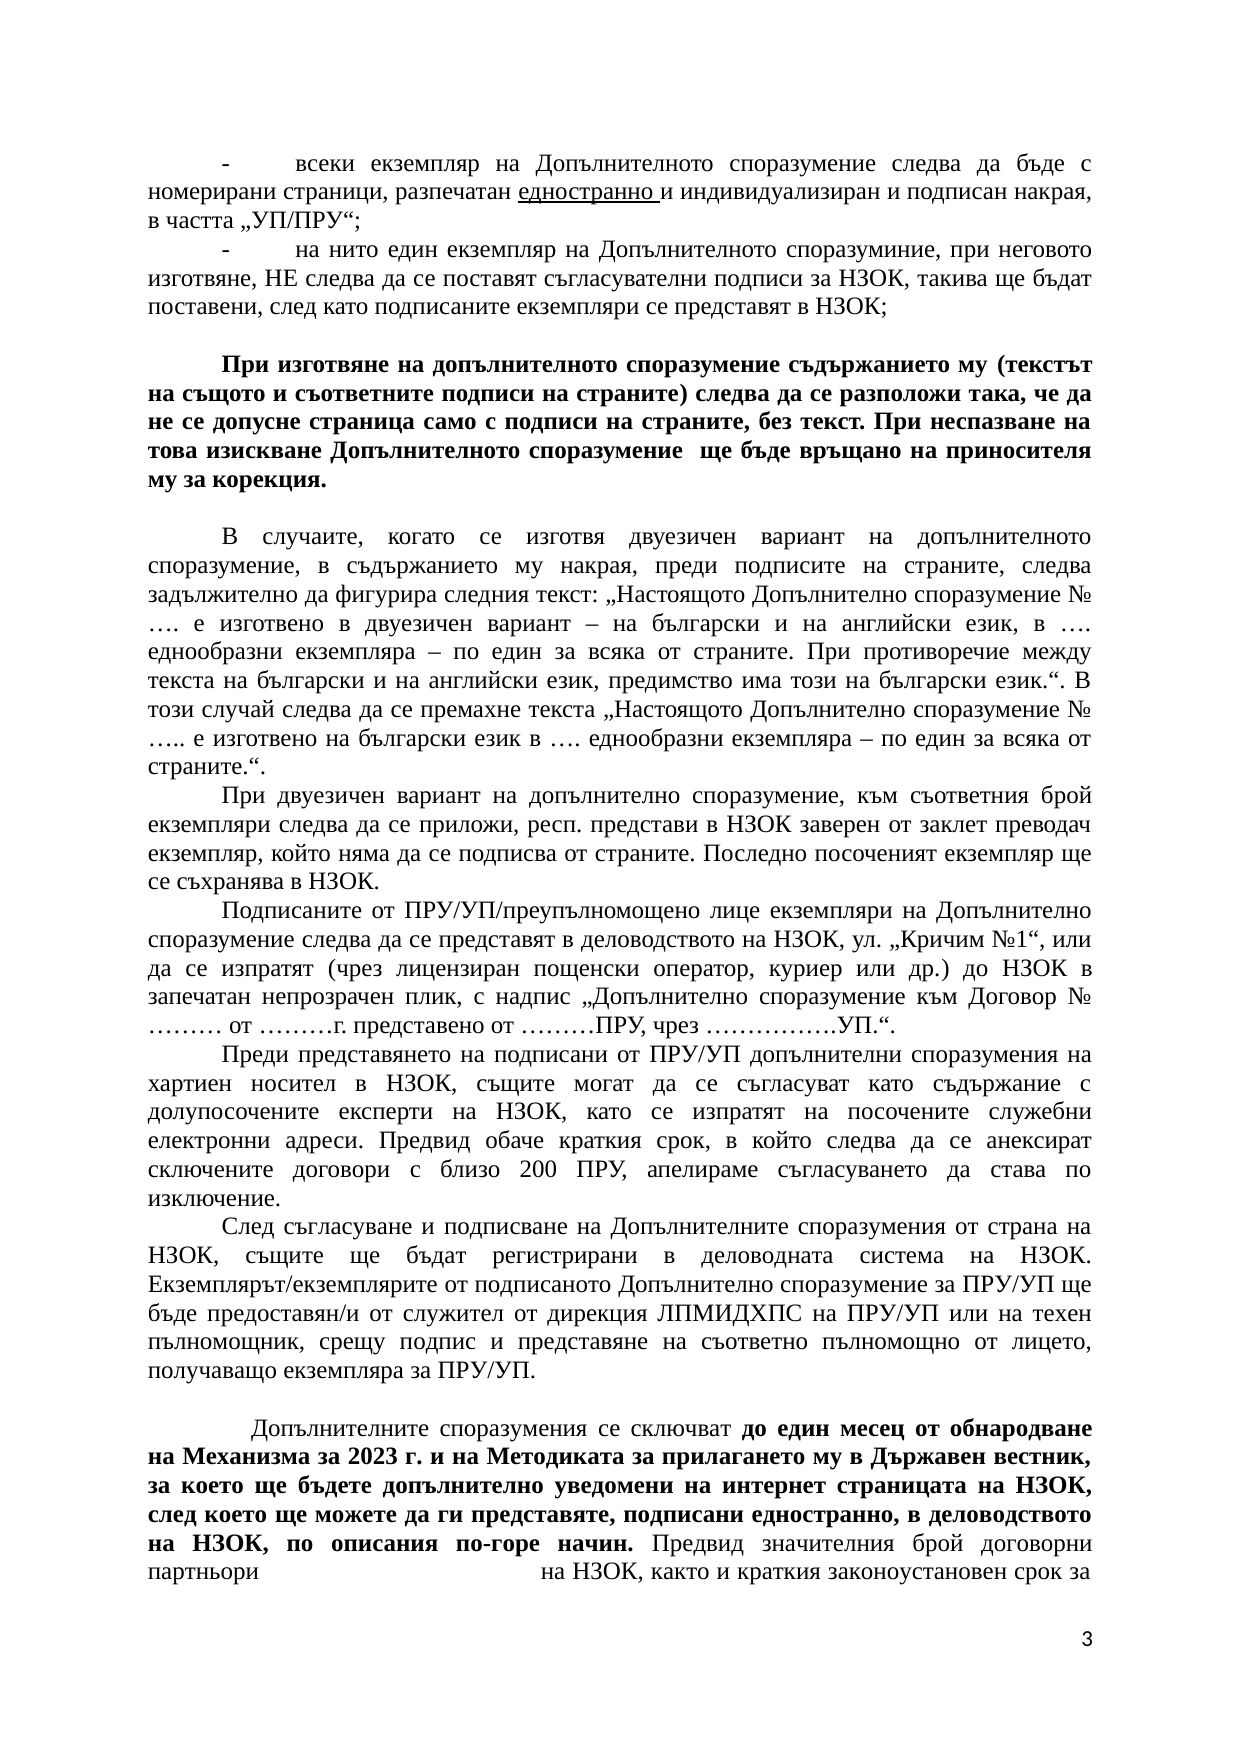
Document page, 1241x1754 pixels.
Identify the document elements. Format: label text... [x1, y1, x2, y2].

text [148, 1413, 1093, 1585]
subtitle В случаите, когато се изготвя двуезичен вариант на допълнителното споразумение, в съдържанието му накрая, преди подписите на страните, следва задължително да фигурира следния текст: „Настоящото Допълнително споразумение №…. е изготвено в двуезичен вариант – на български и на английски език, в …. еднообразни екземпляра – по един за всяка от страните. При противоречие между текста на български и на английски език, предимство има този на български език.“. В този случай следва да се премахне текста „Настоящото Допълнително споразумение №….. е изготвено на български език в …. еднообразни екземпляра – по един за всяка от страните.“. [148, 521, 1093, 780]
text След съгласуване и подписване на Допълнителните споразумения от страна на НЗОК, същите ще бъдат регистрирани в деловодната система на НЗОК. Екземплярът/екземплярите от подписаното Допълнително споразумение за ПРУ/УП ще бъде предоставян/и от служител от дирекция ЛПМИДХПС на ПРУ/УП или на техен пълномощник, срещу подпис и представяне на съответно пълномощно от лицето, получаващо екземпляра за ПРУ/УП. [148, 1211, 1093, 1384]
subtitle на нито един екземпляр на Допълнителното споразуминие, при неговото изготвяне, НЕ следва да се поставят съгласувателни подписи за НЗОК, такива ще бъдат поставени, след като подписаните екземпляри се представят в НЗОК; [148, 234, 1093, 320]
subtitle При двуезичен вариант на допълнително споразумение, към съответния брой екземпляри следва да се приложи, респ. представи в НЗОК заверен от заклет преводач екземпляр, който няма да се подписва от страните. Последно посоченият екземпляр ще се съхранява в НЗОК. [148, 780, 1093, 895]
subtitle При изготвяне на допълнителното споразумение съдържанието му (текстът на същото и съответните подписи на страните) следва да се разположи така, че да не се допусне страница само с подписи на страните, без текст. При неспазване на това изискване Допълнителното споразумение ще бъде връщано на приносителя му за корекция. [148, 349, 1093, 493]
subtitle всеки екземпляр на Допълнителното споразумение следва да бъде с номерирани страници, разпечатан едностранно и индивидуализиран и подписан накрая, в частта „УП/ПРУ“; [148, 148, 1093, 234]
subtitle Преди представянето на подписани от ПРУ/УП допълнителни споразумения на хартиен носител в НЗОК, същите могат да се съгласуват като съдържание с долупосочените експерти на НЗОК, като се изпратят на посочените служебни електронни адреси. Предвид обаче краткия срок, в който следва да се анексират сключените договори с близо 200 ПРУ, апелираме съгласуването да става по изключение. [148, 1039, 1093, 1211]
subtitle Подписаните от ПРУ/УП/преупълномощено лице екземпляри на Допълнително споразумение следва да се представят в деловодството на НЗОК, ул. „Кричим №1“, или да се изпратят (чрез лицензиран пощенски оператор, куриер или др.) до НЗОК в запечатан непрозрачен плик, с надпис „Допълнително споразумение към Договор № ……… от ………г. представено от ………ПРУ, чрез …………….УП.“. [148, 895, 1093, 1039]
